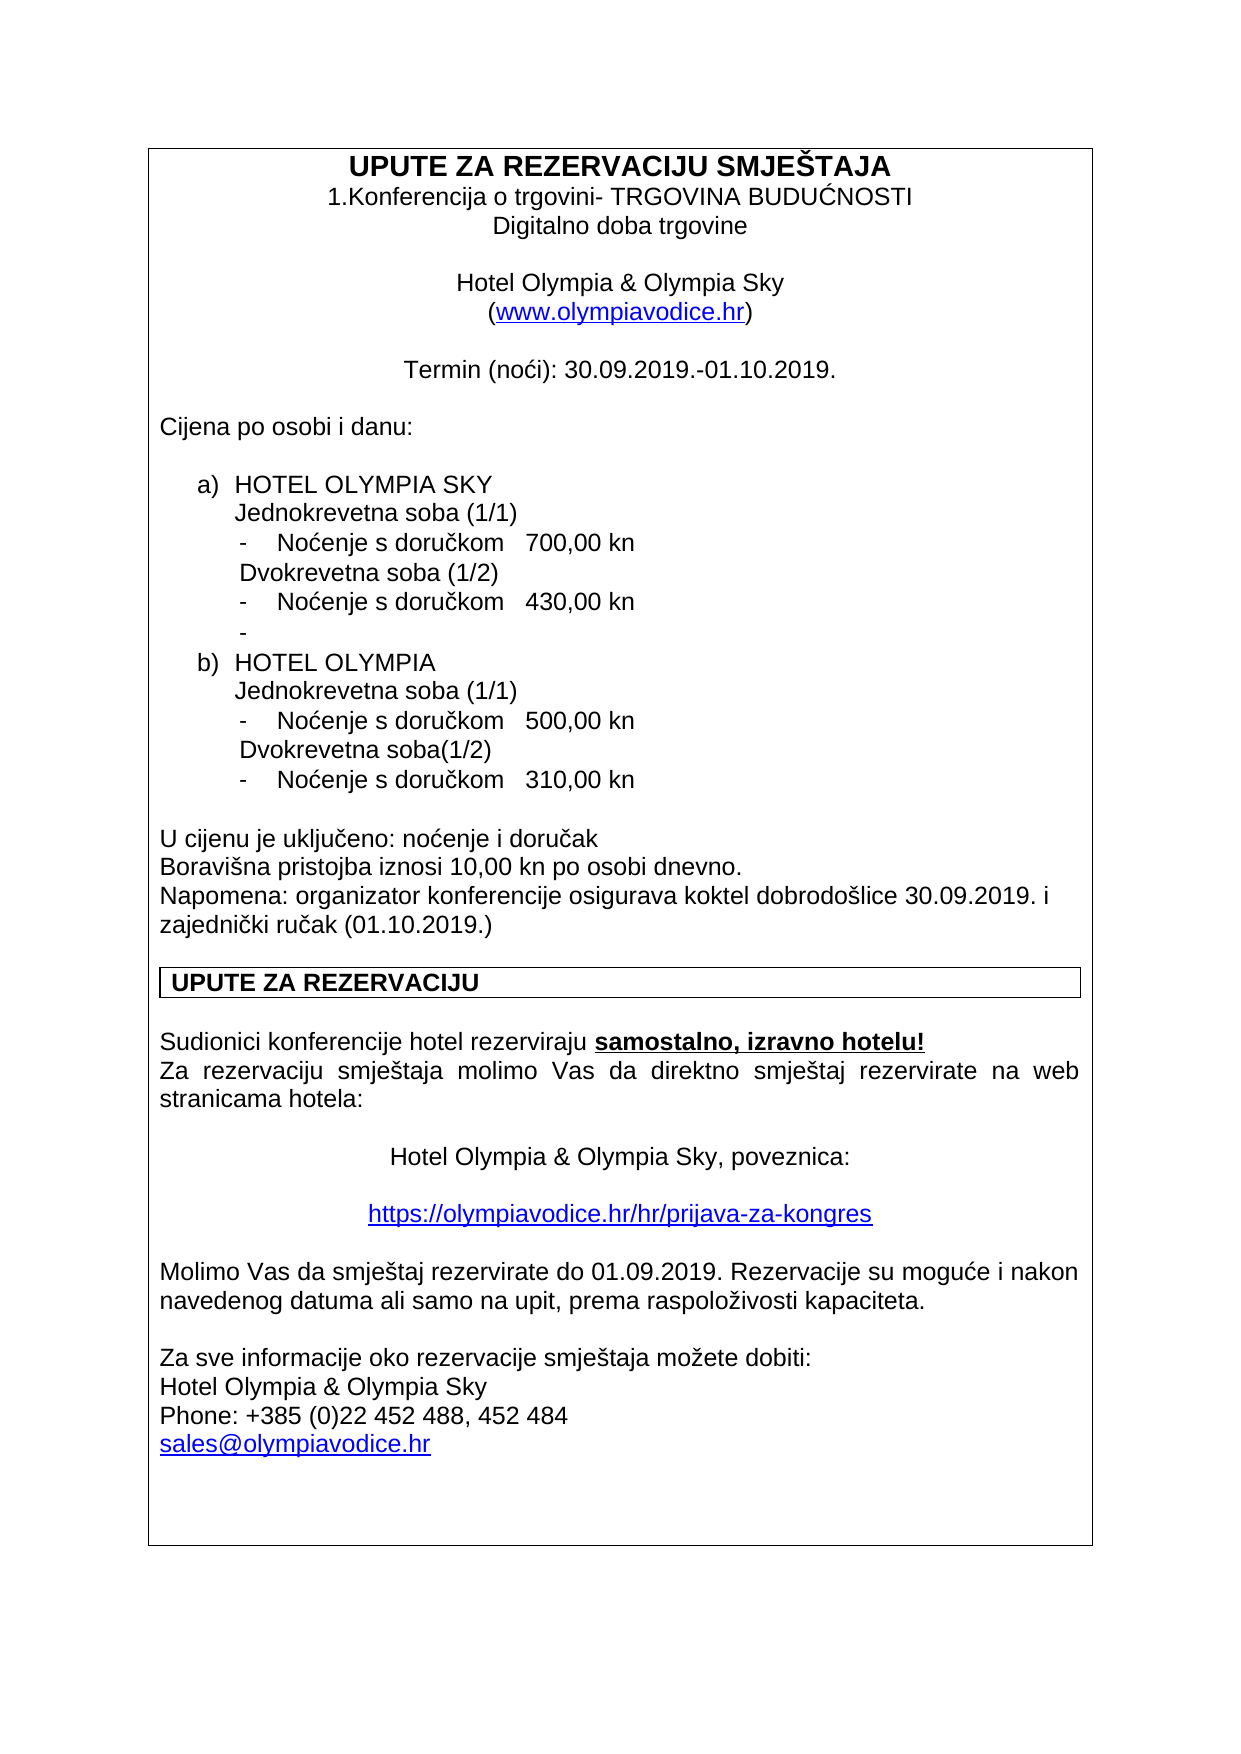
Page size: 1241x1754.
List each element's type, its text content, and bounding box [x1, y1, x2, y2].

table_header UPUTE ZA REZERVACIJU SMJEŠTAJA 1.Konferencija o trgovini- TRGOVINA BUDUĆNOSTI Digitalno doba trgovine Hotel Olympia & Olympia Sky (www.olympiavodice.hr) Termin (noći): 30.09.2019.-01.10.2019. Cijena po osobi i danu: HOTEL OLYMPIA SKY Jednokrevetna soba (1/1) Noćenje s doručkom 700,00 kn Dvokrevetna soba (1/2) Noćenje s doručkom 430,00 kn HOTEL OLYMPIA Jednokrevetna soba (1/1) Noćenje s doručkom 500,00 kn Dvokrevetna soba(1/2) Noćenje s doručkom 310,00 kn U cijenu je uključeno: noćenje i doručak Boravišna pristojba iznosi 10,00 kn po osobi dnevno. Napomena: organizator konferencije osigurava koktel dobrodošlice 30.09.2019. i zajednički ručak (01.10.2019.) Sudionici konferencije hotel rezerviraju samostalno, izravno hotelu! Za rezervaciju smještaja molimo Vas da direktno smještaj rezervirate na web stranicama hotela: Hotel Olympia & Olympia Sky, poveznica: https://olympiavodice.hr/hr/prijava-za-kongres Molimo Vas da smještaj rezervirate do 01.09.2019. Rezervacije su moguće i nakon navedenog datuma ali samo na upit, prema raspoloživosti kapaciteta. Za sve informacije oko rezervacije smještaja možete dobiti: Hotel Olympia & Olympia Sky Phone: +385 (0)22 452 488, 452 484 sales@olympiavodice.hr [149, 149, 1092, 1545]
